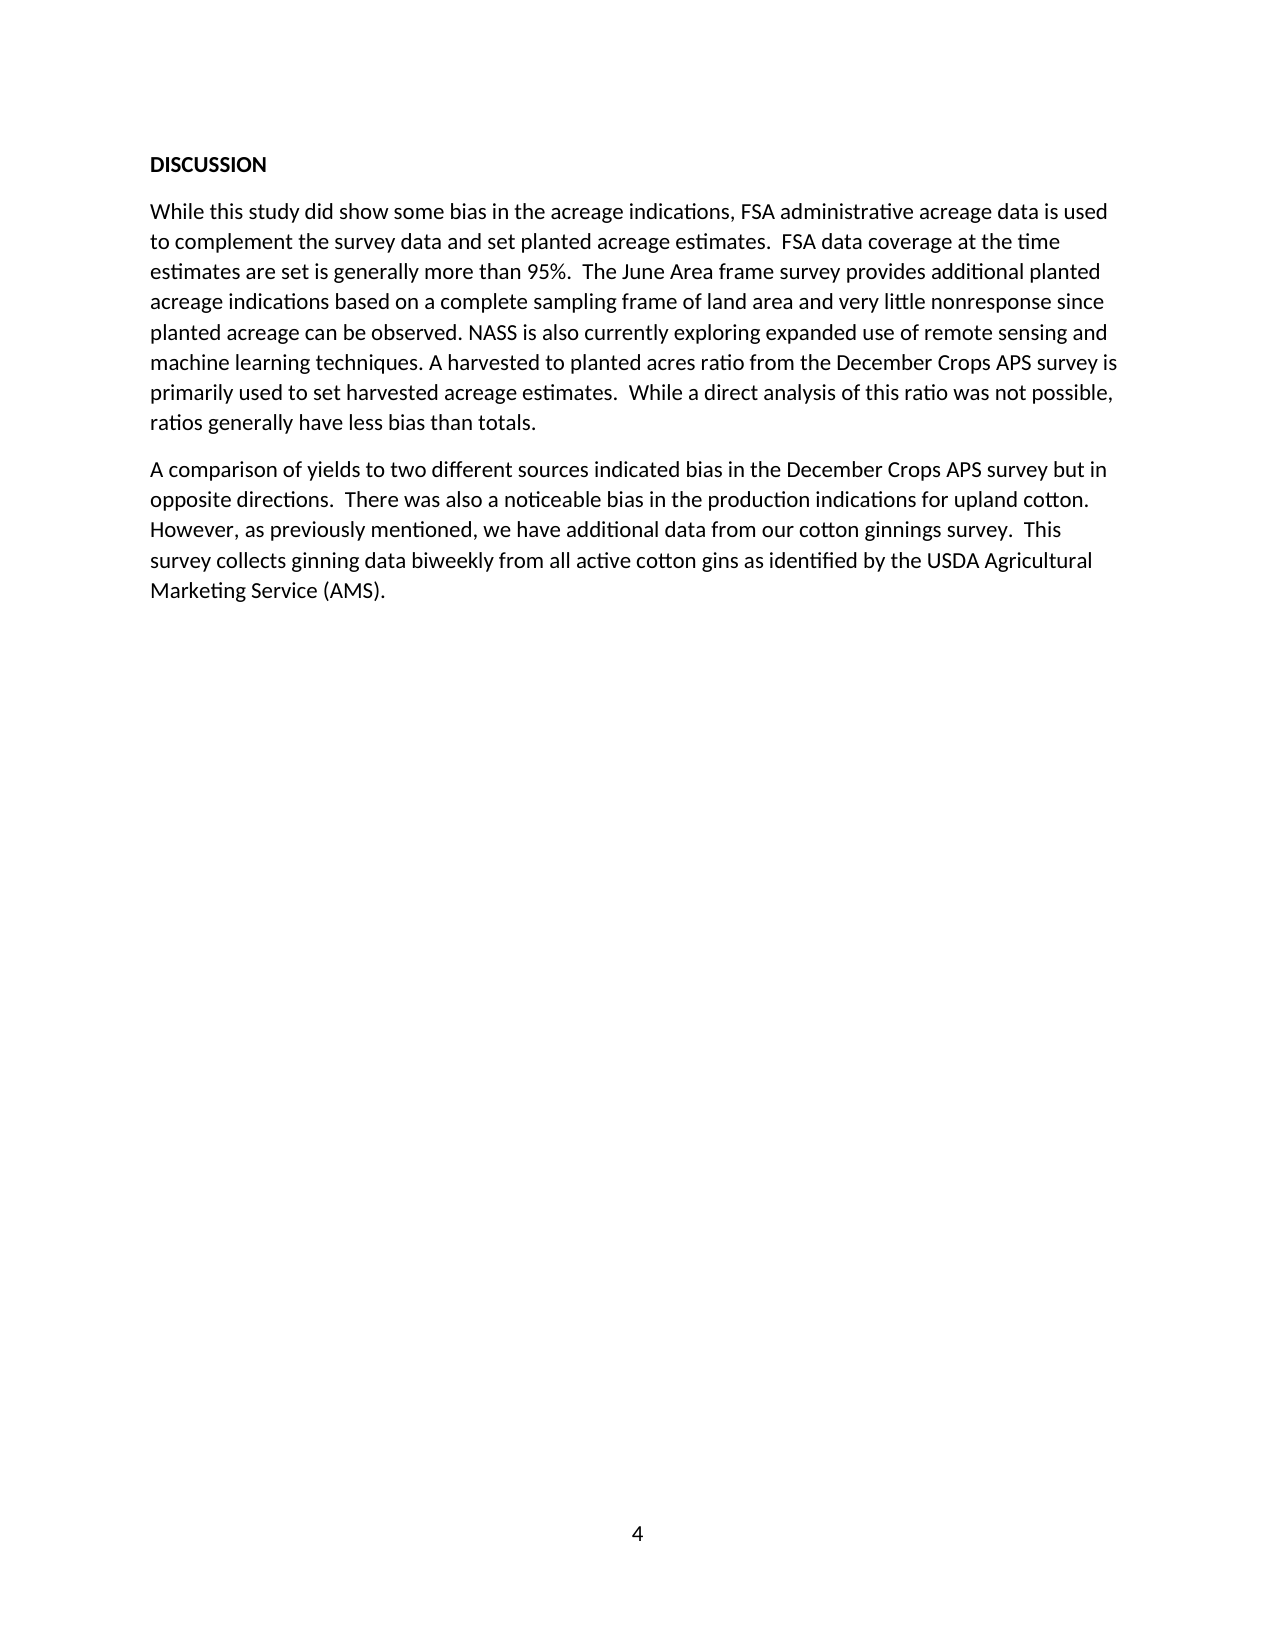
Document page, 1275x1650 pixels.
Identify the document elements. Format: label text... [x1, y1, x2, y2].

text DISCUSSION [150, 150, 1125, 178]
text While this study did show some bias in the acreage indications, FSA administrative acreage data is used to complement the survey data and set planted acreage estimates. FSA data coverage at the time estimates are set is generally more than 95%. The June Area frame survey provides additional planted acreage indications based on a complete sampling frame of land area and very little nonresponse since planted acreage can be observed. NASS is also currently exploring expanded use of remote sensing and machine learning techniques. A harvested to planted acres ratio from the December Crops APS survey is primarily used to set harvested acreage estimates. While a direct analysis of this ratio was not possible, ratios generally have less bias than totals. [150, 197, 1125, 436]
text A comparison of yields to two different sources indicated bias in the December Crops APS survey but in opposite directions. There was also a noticeable bias in the production indications for upland cotton. However, as previously mentioned, we have additional data from our cotton ginnings survey. This survey collects ginning data biweekly from all active cotton gins as identified by the USDA Agricultural Marketing Service (AMS). [150, 455, 1125, 604]
